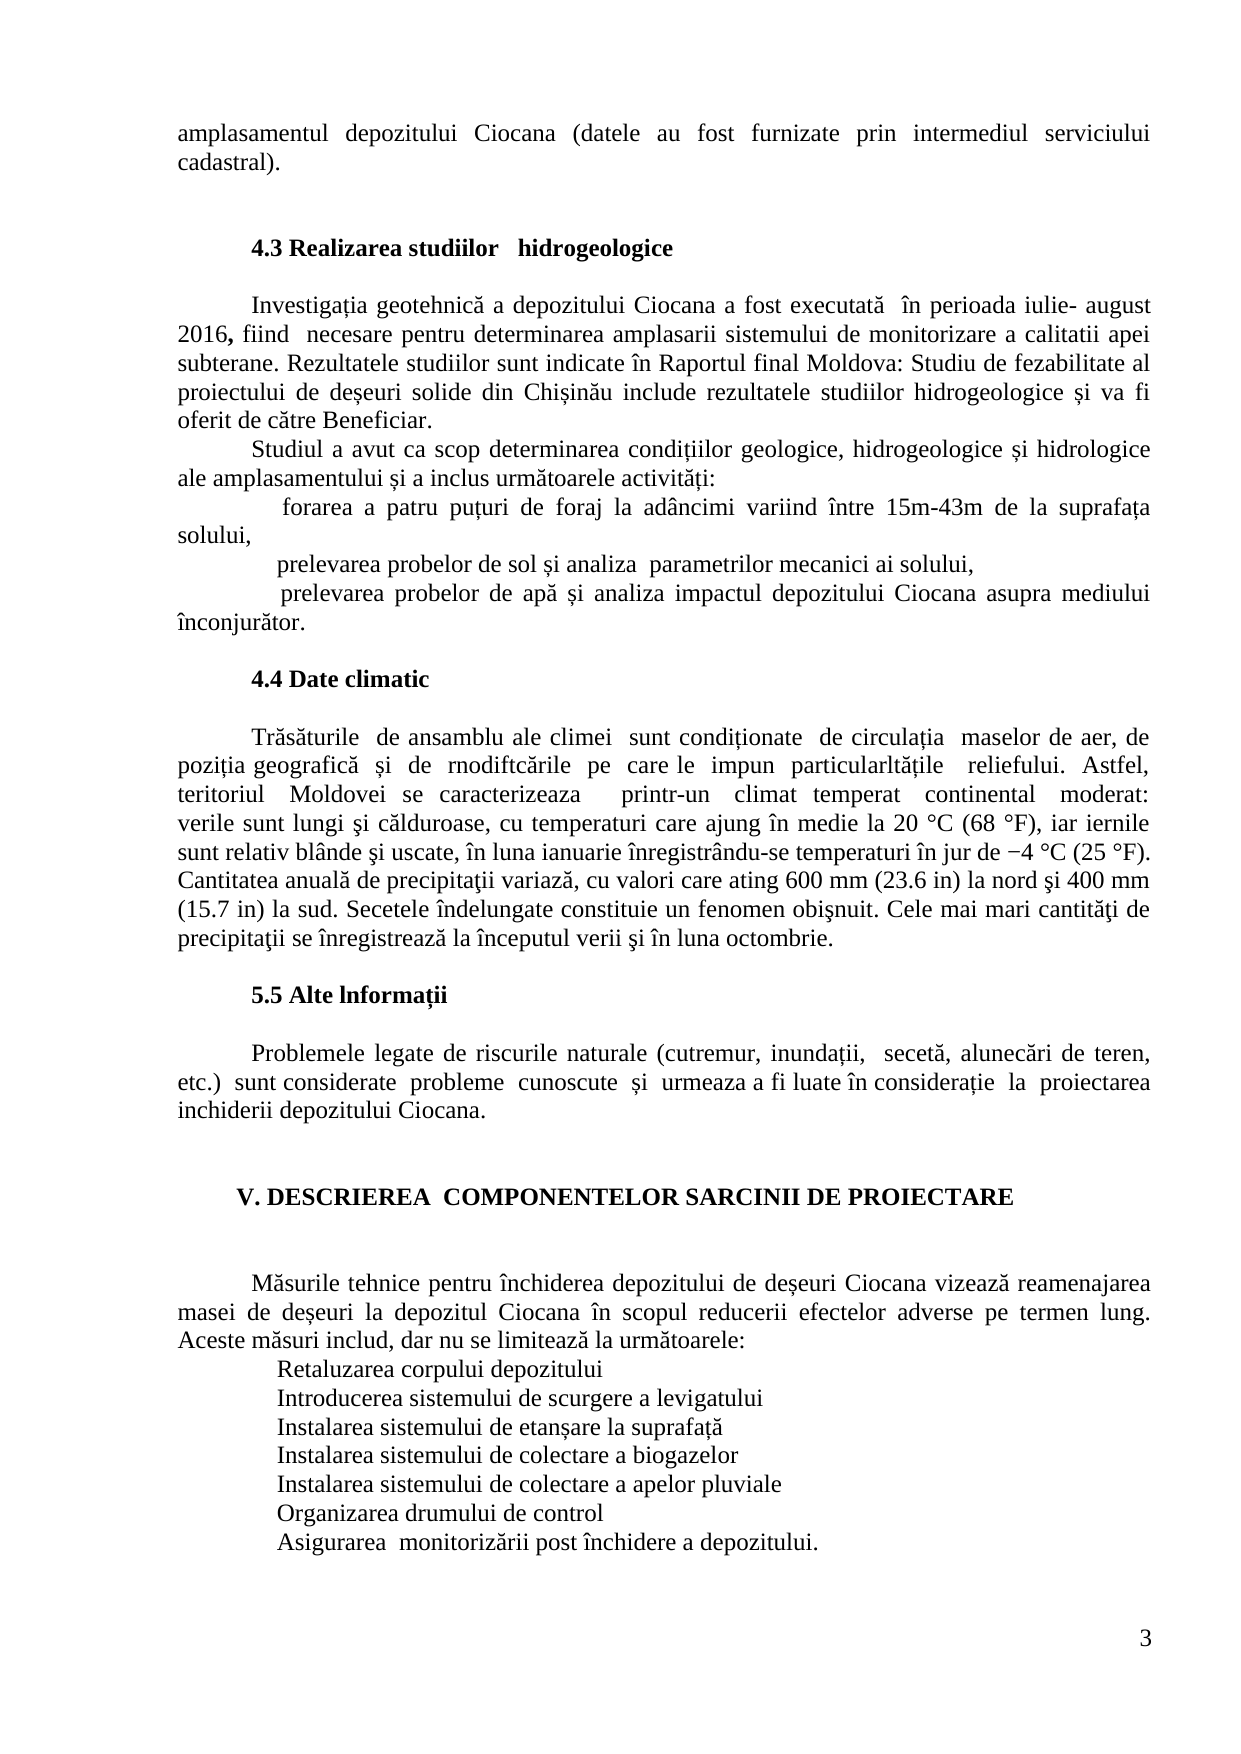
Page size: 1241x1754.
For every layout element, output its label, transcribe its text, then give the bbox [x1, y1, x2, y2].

text Problemele legate de riscurile naturale (cutremur, inundații, secetă, alunecări de teren, etc.) sunt considerate probleme cunoscute și urmeaza a fi luate în considerație la proiectarea inchiderii depozitului Ciocana. [177, 1038, 1152, 1124]
text Măsurile tehnice pentru închiderea depozitului de deșeuri Ciocana vizează reamenajarea masei de deșeuri la depozitul Ciocana în scopul reducerii efectelor adverse pe termen lung. Aceste măsuri includ, dar nu se limitează la următoarele: [177, 1268, 1152, 1354]
text 4.3 Realizarea studiilor hidrogeologice [177, 233, 1152, 262]
text  prelevarea probelor de sol și analiza parametrilor mecanici ai solului, [177, 549, 1152, 578]
text 4.4 Date climatic [177, 664, 1152, 693]
text  Organizarea drumului de control [177, 1498, 1152, 1527]
text  Introducerea sistemului de scurgere a levigatului [177, 1383, 1152, 1412]
text Investigația geotehnică a depozitului Ciocana a fost executată în perioada iulie- august 2016, fiind necesare pentru determinarea amplasarii sistemului de monitorizare a calitatii apei subterane. Rezultatele studiilor sunt indicate în Raportul final Moldova: Studiu de fezabilitate al proiectului de deșeuri solide din Chișinău include rezultatele studiilor hidrogeologice și va fi oferit de către Beneficiar. [177, 291, 1152, 434]
text  Retaluzarea corpului depozitului [177, 1354, 1152, 1383]
text V. DESCRIEREA COMPONENTELOR SARCINII DE PROIECTARE [177, 1182, 1152, 1211]
text  Instalarea sistemului de etanșare la suprafață [177, 1412, 1152, 1441]
text  forarea a patru puțuri de foraj la adâncimi variind între 15m-43m de la suprafața solului, [177, 492, 1152, 549]
text Studiul a avut ca scop determinarea condițiilor geologice, hidrogeologice și hidrologice ale amplasamentului și a inclus următoarele activități: [177, 434, 1152, 492]
text 5.5 Alte lnformații [177, 981, 1152, 1009]
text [177, 118, 1152, 176]
text  Asigurarea monitorizării post închidere a depozitului. [177, 1527, 1152, 1556]
text  Instalarea sistemului de colectare a biogazelor [177, 1441, 1152, 1469]
text  Instalarea sistemului de colectare a apelor pluviale [177, 1469, 1152, 1498]
text Trăsăturile de ansamblu ale climei sunt condiționate de circulația maselor de aer, de poziția geografică și de rnodiftcările pe care le impun particularltățile reliefului. Astfel, teritoriul Moldovei se caracterizeaza printr-un climat temperat continental moderat: verile sunt lungi şi călduroase, cu temperaturi care ajung în medie la 20 °C (68 °F), iar iernile sunt relativ blânde şi uscate, în luna ianuarie înregistrându-se temperaturi în jur de −4 °C (25 °F). Cantitatea anuală de precipitaţii variază, cu valori care ating 600 mm (23.6 in) la nord şi 400 mm (15.7 in) la sud. Secetele îndelungate constituie un fenomen obişnuit. Cele mai mari cantităţi de precipitaţii se înregistrează la începutul verii şi în luna octombrie. [177, 722, 1152, 952]
text  prelevarea probelor de apă și analiza impactul depozitului Ciocana asupra mediului înconjurător. [177, 578, 1152, 636]
